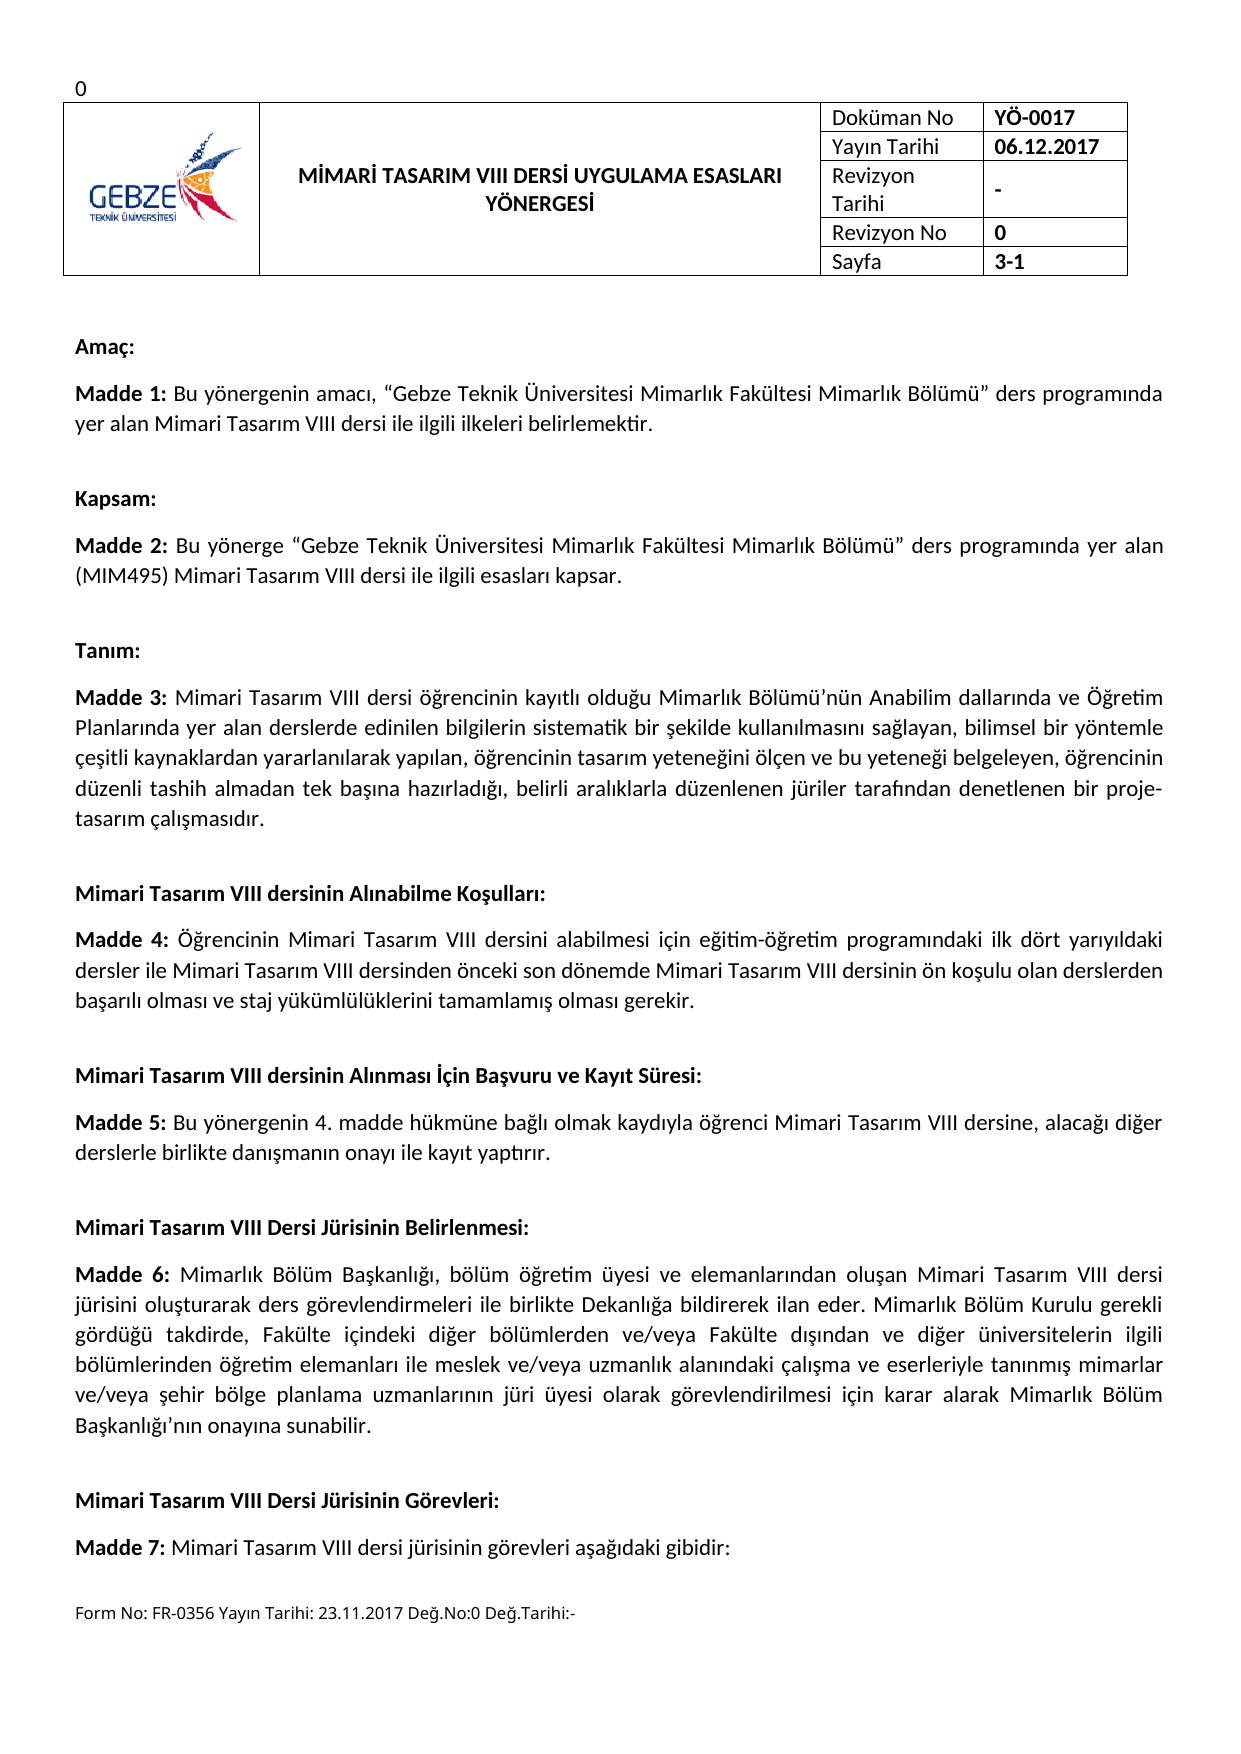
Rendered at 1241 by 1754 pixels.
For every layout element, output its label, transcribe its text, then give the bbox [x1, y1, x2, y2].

text Mimari Tasarım VIII Dersi Jürisinin Görevleri: [75, 1486, 1165, 1514]
text Madde 3: Mimari Tasarım VIII dersi öğrencinin kayıtlı olduğu Mimarlık Bölümü’nün Anabilim dallarında ve Öğretim Planlarında yer alan derslerde edinilen bilgilerin sistematik bir şekilde kullanılmasını sağlayan, bilimsel bir yöntemle çeşitli kaynaklardan yararlanılarak yapılan, öğrencinin tasarım yeteneğini ölçen ve bu yeteneği belgeleyen, öğrencinin düzenli tashih almadan tek başına hazırladığı, belirli aralıklarla düzenlenen jüriler tarafından denetlenen bir proje-tasarım çalışmasıdır. [75, 683, 1165, 832]
text Madde 4: Öğrencinin Mimari Tasarım VIII dersini alabilmesi için eğitim-öğretim programındaki ilk dört yarıyıldaki dersler ile Mimari Tasarım VIII dersinden önceki son dönemde Mimari Tasarım VIII dersinin ön koşulu olan derslerden başarılı olması ve staj yükümlülüklerini tamamlamış olması gerekir. [75, 926, 1165, 1014]
text Mimari Tasarım VIII dersinin Alınabilme Koşulları: [75, 879, 1165, 907]
text Amaç: [75, 332, 1165, 360]
text Madde 6: Mimarlık Bölüm Başkanlığı, bölüm öğretim üyesi ve elemanlarından oluşan Mimari Tasarım VIII dersi jürisini oluşturarak ders görevlendirmeleri ile birlikte Dekanlığa bildirerek ilan eder. Mimarlık Bölüm Kurulu gerekli gördüğü takdirde, Fakülte içindeki diğer bölümlerden ve/veya Fakülte dışından ve diğer üniversitelerin ilgili bölümlerinden öğretim elemanları ile meslek ve/veya uzmanlık alanındaki çalışma ve eserleriyle tanınmış mimarlar ve/veya şehir bölge planlama uzmanlarının jüri üyesi olarak görevlendirilmesi için karar alarak Mimarlık Bölüm Başkanlığı’nın onayına sunabilir. [75, 1260, 1165, 1439]
text Mimari Tasarım VIII dersinin Alınması İçin Başvuru ve Kayıt Süresi: [75, 1061, 1165, 1089]
text Madde 5: Bu yönergenin 4. madde hükmüne bağlı olmak kaydıyla öğrenci Mimari Tasarım VIII dersine, alacağı diğer derslerle birlikte danışmanın onayı ile kayıt yaptırır. [75, 1108, 1165, 1166]
text Mimari Tasarım VIII Dersi Jürisinin Belirlenmesi: [75, 1213, 1165, 1241]
text Madde 2: Bu yönerge “Gebze Teknik Üniversitesi Mimarlık Fakültesi Mimarlık Bölümü” ders programında yer alan (MIM495) Mimari Tasarım VIII dersi ile ilgili esasları kapsar. [75, 531, 1165, 589]
text Madde 1: Bu yönergenin amacı, “Gebze Teknik Üniversitesi Mimarlık Fakültesi Mimarlık Bölümü” ders programında yer alan Mimari Tasarım VIII dersi ile ilgili ilkeleri belirlemektir. [75, 379, 1165, 437]
text Tanım: [75, 636, 1165, 664]
text Madde 7: Mimari Tasarım VIII dersi jürisinin görevleri aşağıdaki gibidir: [75, 1533, 1165, 1561]
picture [75, 124, 249, 254]
text Kapsam: [75, 484, 1165, 512]
